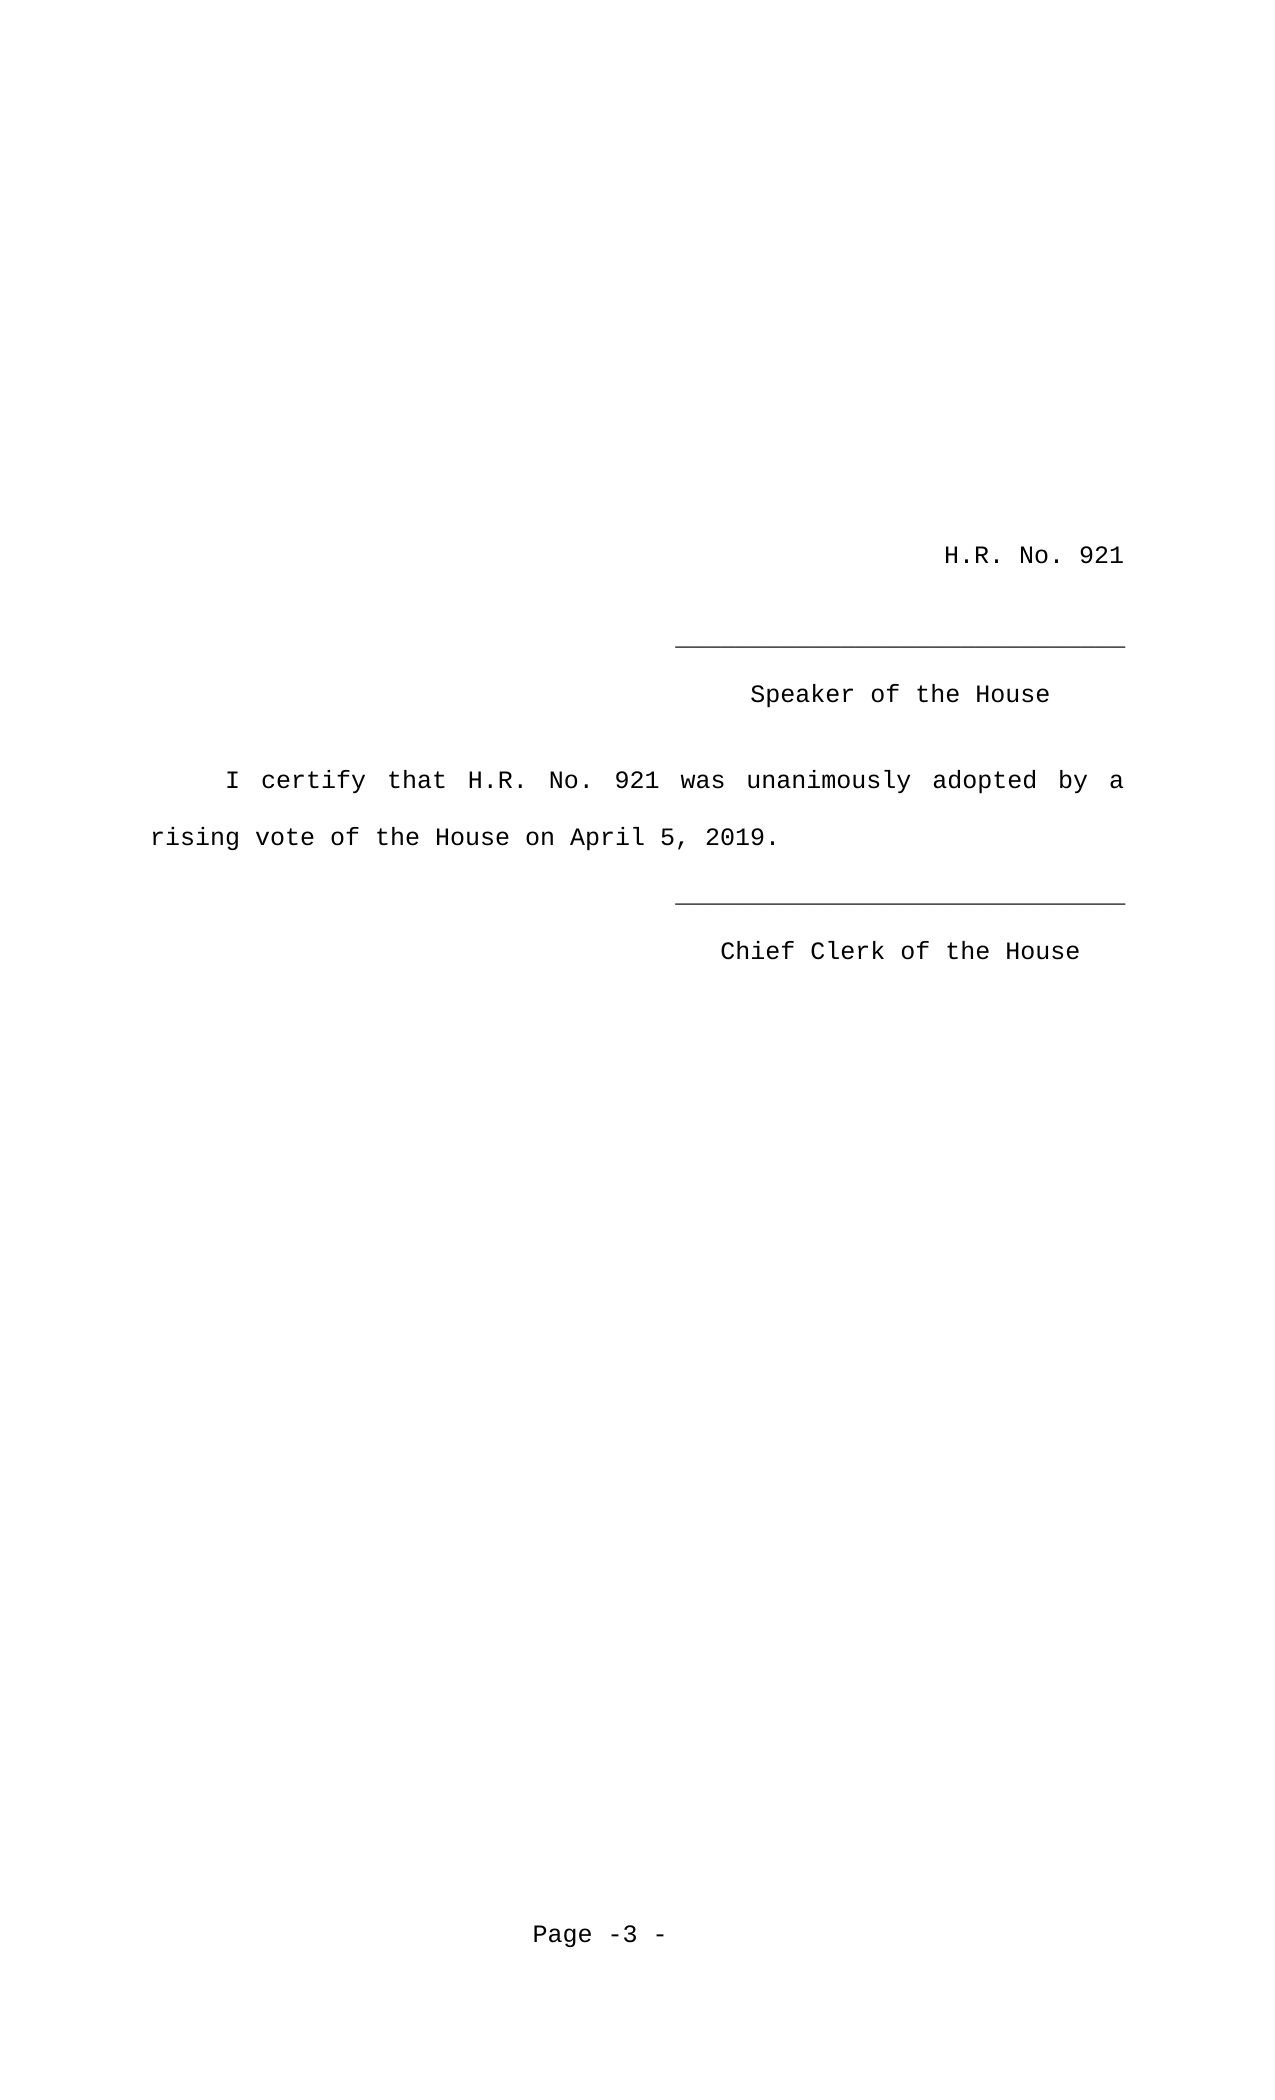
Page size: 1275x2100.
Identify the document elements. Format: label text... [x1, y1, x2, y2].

text ______________________________ [150, 881, 1125, 910]
text Speaker of the House [150, 681, 1125, 710]
text ______________________________ [150, 624, 1125, 653]
text Chief Clerk of the House [150, 938, 1125, 967]
text I certify that H.R. No. 921 was unanimously adopted by a rising vote of the House on April 5, 2019. [150, 767, 1125, 853]
